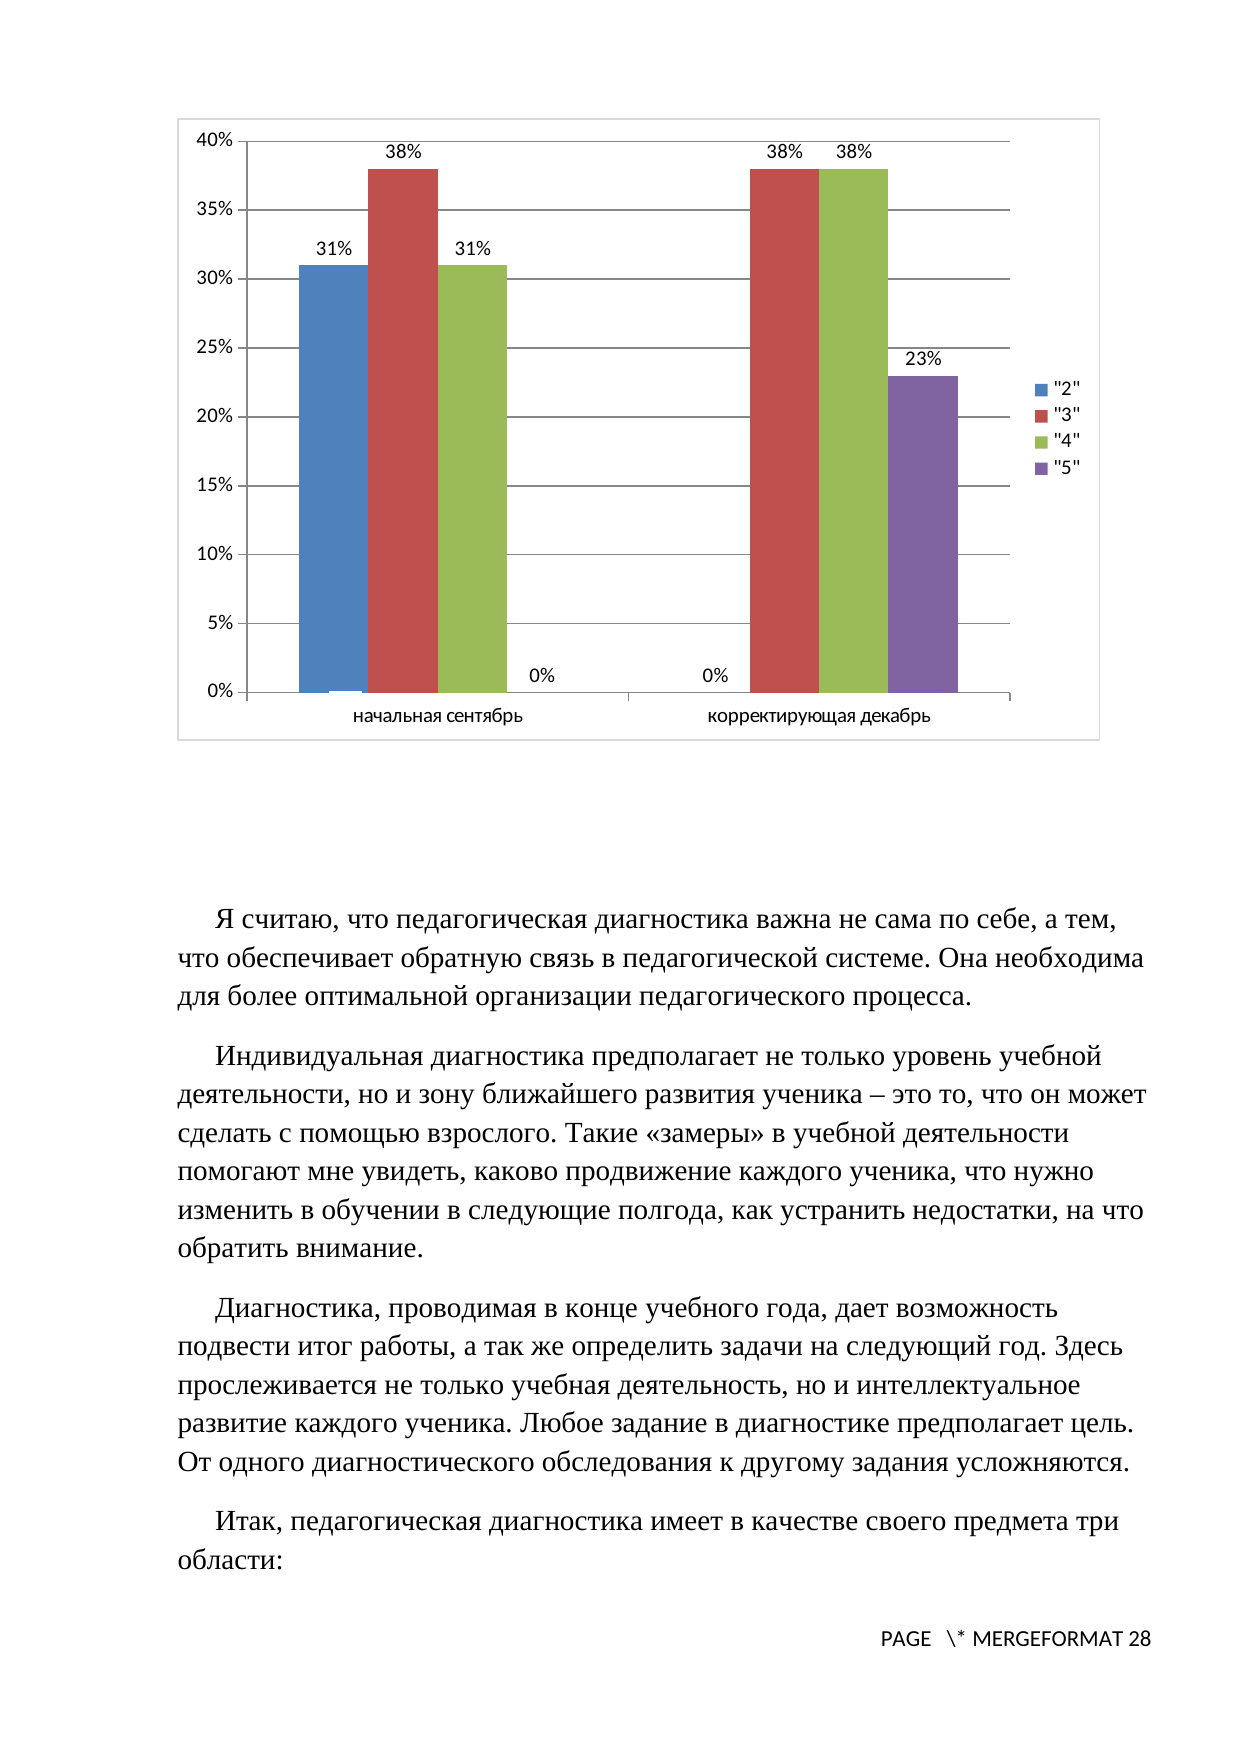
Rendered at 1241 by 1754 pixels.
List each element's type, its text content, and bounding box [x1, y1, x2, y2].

text Диагностика, проводимая в конце учебного года, дает возможность подвести итог работы, а так же определить задачи на следующий год. Здесь прослеживается не только учебная деятельность, но и интеллектуальное развитие каждого ученика. Любое задание в диагностике предполагает цель. От одного диагностического обследования к другому задания усложняются. [177, 1290, 1152, 1477]
text Я считаю, что педагогическая диагностика важна не сама по себе, а тем, что обеспечивает обратную связь в педагогической системе. Она необходима для более оптимальной организации педагогического процесса. [177, 901, 1152, 1012]
text Итак, педагогическая диагностика имеет в качестве своего предмета три области: [177, 1503, 1152, 1575]
text Индивидуальная диагностика предполагает не только уровень учебной деятельности, но и зону ближайшего развития ученика – это то, что он может сделать с помощью взрослого. Такие «замеры» в учебной деятельности помогают мне увидеть, каково продвижение каждого ученика, что нужно изменить в обучении в следующие полгода, как устранить недостатки, на что обратить внимание. [177, 1038, 1152, 1264]
